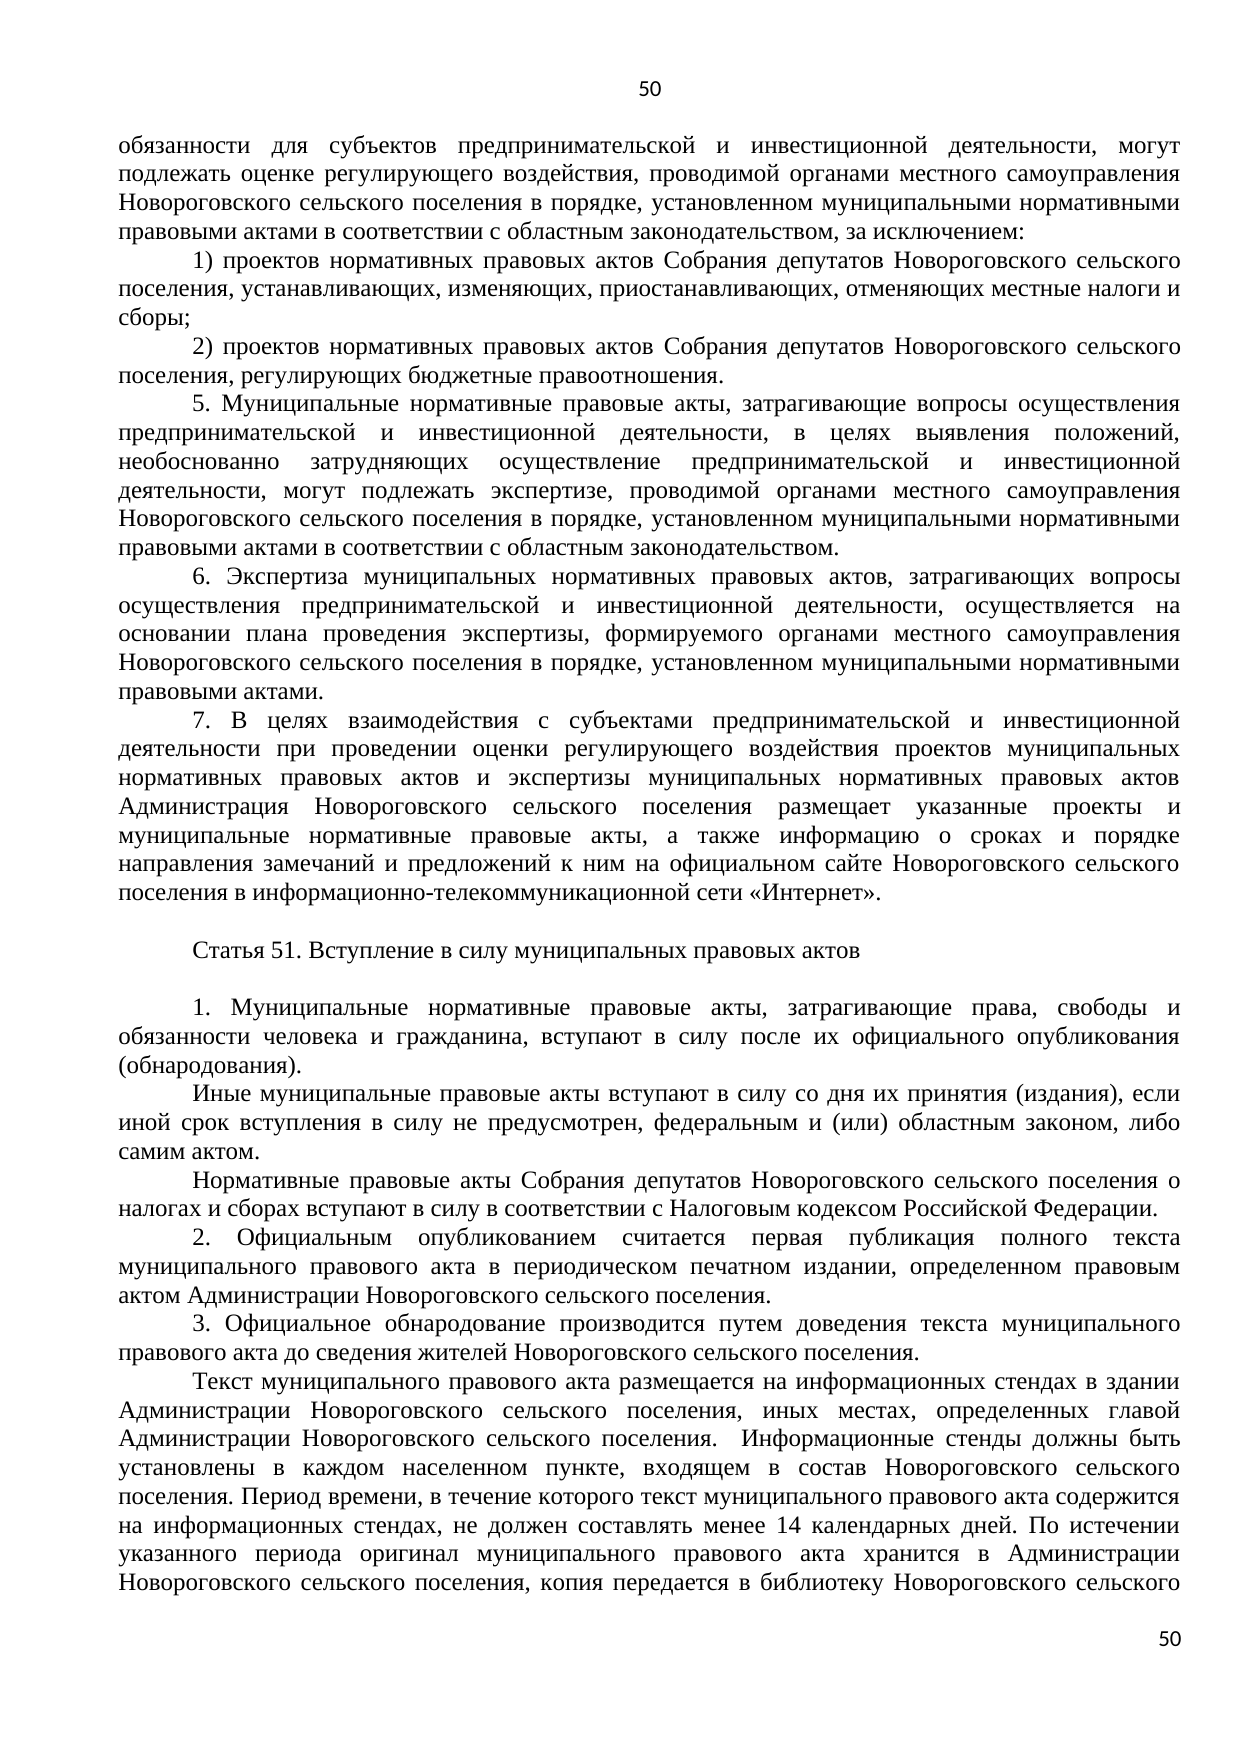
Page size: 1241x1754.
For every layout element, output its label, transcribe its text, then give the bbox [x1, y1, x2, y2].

text Нормативные правовые акты Собрания депутатов Новороговского сельского поселения о налогах и сборах вступают в силу в соответствии с Налоговым кодексом Российской Федерации. [118, 1165, 1181, 1222]
text 7. В целях взаимодействия с субъектами предпринимательской и инвестиционной деятельности при проведении оценки регулирующего воздействия проектов муниципальных нормативных правовых актов и экспертизы муниципальных нормативных правовых актов Администрация Новороговского сельского поселения размещает указанные проекты и муниципальные нормативные правовые акты, а также информацию о сроках и порядке направления замечаний и предложений к ним на официальном сайте Новороговского сельского поселения в информационно-телекоммуникационной сети «Интернет». [118, 705, 1181, 906]
text 3. Официальное обнародование производится путем доведения текста муниципального правового акта до сведения жителей Новороговского сельского поселения. [118, 1308, 1181, 1366]
text 2) проектов нормативных правовых актов Собрания депутатов Новороговского сельского поселения, регулирующих бюджетные правоотношения. [118, 331, 1181, 388]
text 2. Официальным опубликованием считается первая публикация полного текста муниципального правового акта в периодическом печатном издании, определенном правовым актом Администрации Новороговского сельского поселения. [118, 1222, 1181, 1308]
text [118, 1366, 1181, 1596]
text Статья 51. Вступление в силу муниципальных правовых актов [118, 935, 1181, 963]
text 1) проектов нормативных правовых актов Собрания депутатов Новороговского сельского поселения, устанавливающих, изменяющих, приостанавливающих, отменяющих местные налоги и сборы; [118, 245, 1181, 331]
text 6. Экспертиза муниципальных нормативных правовых актов, затрагивающих вопросы осуществления предпринимательской и инвестиционной деятельности, осуществляется на основании плана проведения экспертизы, формируемого органами местного самоуправления Новороговского сельского поселения в порядке, установленном муниципальными нормативными правовыми актами. [118, 561, 1181, 705]
text Иные муниципальные правовые акты вступают в силу со дня их принятия (издания), если иной срок вступления в силу не предусмотрен, федеральным и (или) областным законом, либо самим актом. [118, 1078, 1181, 1165]
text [118, 130, 1181, 245]
text 1. Муниципальные нормативные правовые акты, затрагивающие права, свободы и обязанности человека и гражданина, вступают в силу после их официального опубликования (обнародования). [118, 992, 1181, 1078]
text 5. Муниципальные нормативные правовые акты, затрагивающие вопросы осуществления предпринимательской и инвестиционной деятельности, в целях выявления положений, необоснованно затрудняющих осуществление предпринимательской и инвестиционной деятельности, могут подлежать экспертизе, проводимой органами местного самоуправления Новороговского сельского поселения в порядке, установленном муниципальными нормативными правовыми актами в соответствии с областным законодательством. [118, 388, 1181, 561]
